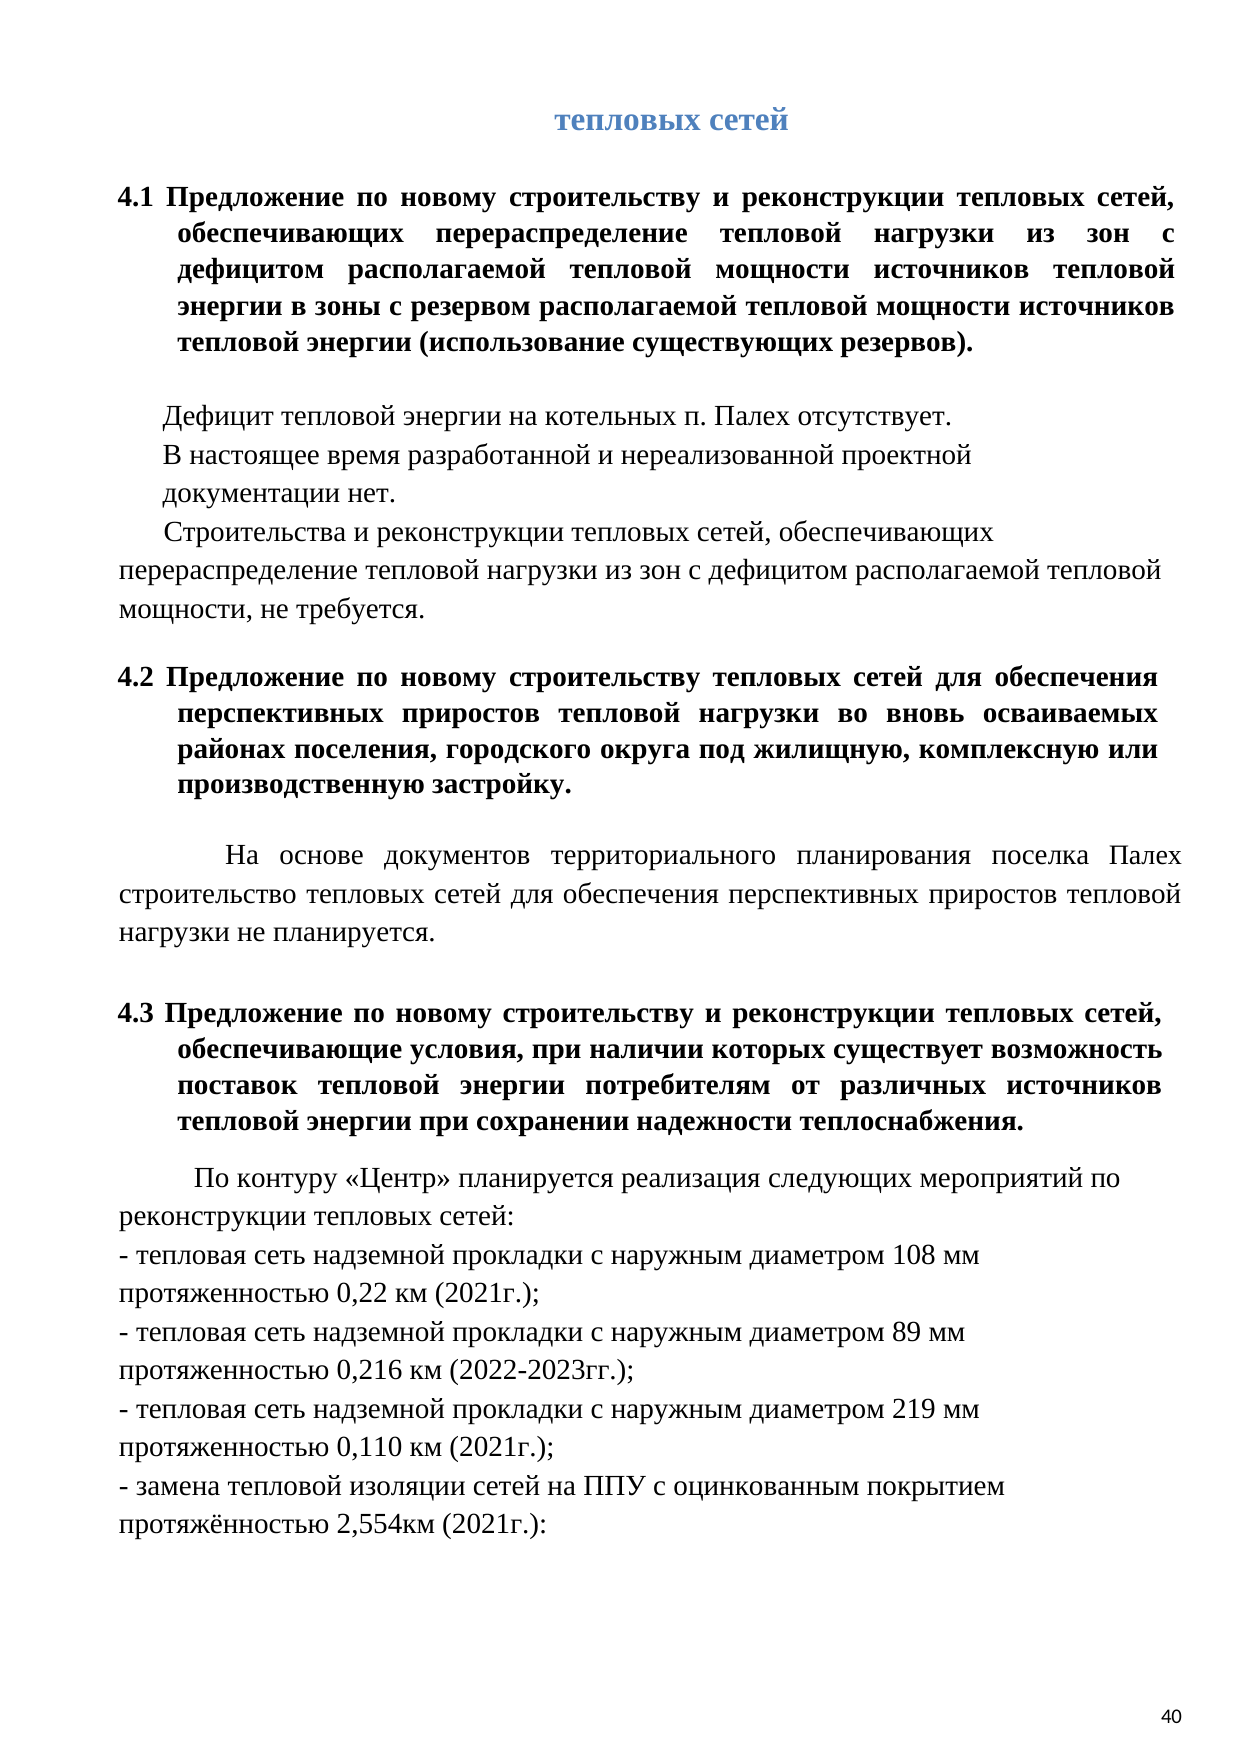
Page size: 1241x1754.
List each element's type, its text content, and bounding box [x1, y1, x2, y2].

text - тепловая сеть надземной прокладки с наружным диаметром 219 мм протяженностью 0,110 км (2021г.); [119, 1391, 1182, 1463]
text На основе документов территориального планирования поселка Палех строительство тепловых сетей для обеспечения перспективных приростов тепловой нагрузки не планируется. [119, 837, 1182, 948]
text - тепловая сеть надземной прокладки с наружным диаметром 89 мм протяженностью 0,216 км (2022-2023гг.); [119, 1314, 1182, 1386]
text документации нет. [119, 475, 1182, 509]
text Дефицит тепловой энергии на котельных п. Палех отсутствует. [162, 398, 1182, 432]
text - тепловая сеть надземной прокладки с наружным диаметром 108 мм протяженностью 0,22 км (2021г.); [119, 1237, 1182, 1309]
text - замена тепловой изоляции сетей на ППУ с оцинкованным покрытием протяжённостью 2,554км (2021г.): [119, 1468, 1182, 1540]
text 4.3 Предложение по новому строительству и реконструкции тепловых сетей, обеспечивающие условия, при наличии которых существует возможность поставок тепловой энергии потребителям от различных источников тепловой энергии при сохранении надежности теплоснабжения. [117, 996, 1163, 1137]
text В настоящее время разработанной и нереализованной проектной [119, 437, 1182, 470]
text тепловых сетей [554, 99, 1182, 137]
text Строительства и реконструкции тепловых сетей, обеспечивающих перераспределение тепловой нагрузки из зон с дефицитом располагаемой тепловой мощности, не требуется. [119, 514, 1182, 624]
text 4.1 Предложение по новому строительству и реконструкции тепловых сетей, обеспечивающих перераспределение тепловой нагрузки из зон с дефицитом располагаемой тепловой мощности источников тепловой энергии в зоны с резервом располагаемой тепловой мощности источников тепловой энергии (использование существующих резервов). [117, 179, 1176, 358]
text 4.2 Предложение по новому строительству тепловых сетей для обеспечения перспективных приростов тепловой нагрузки во вновь осваиваемых районах поселения, городского округа под жилищную, комплексную или производственную застройку. [117, 659, 1159, 800]
text По контуру «Центр» планируется реализация следующих мероприятий по реконструкции тепловых сетей: [119, 1160, 1182, 1232]
